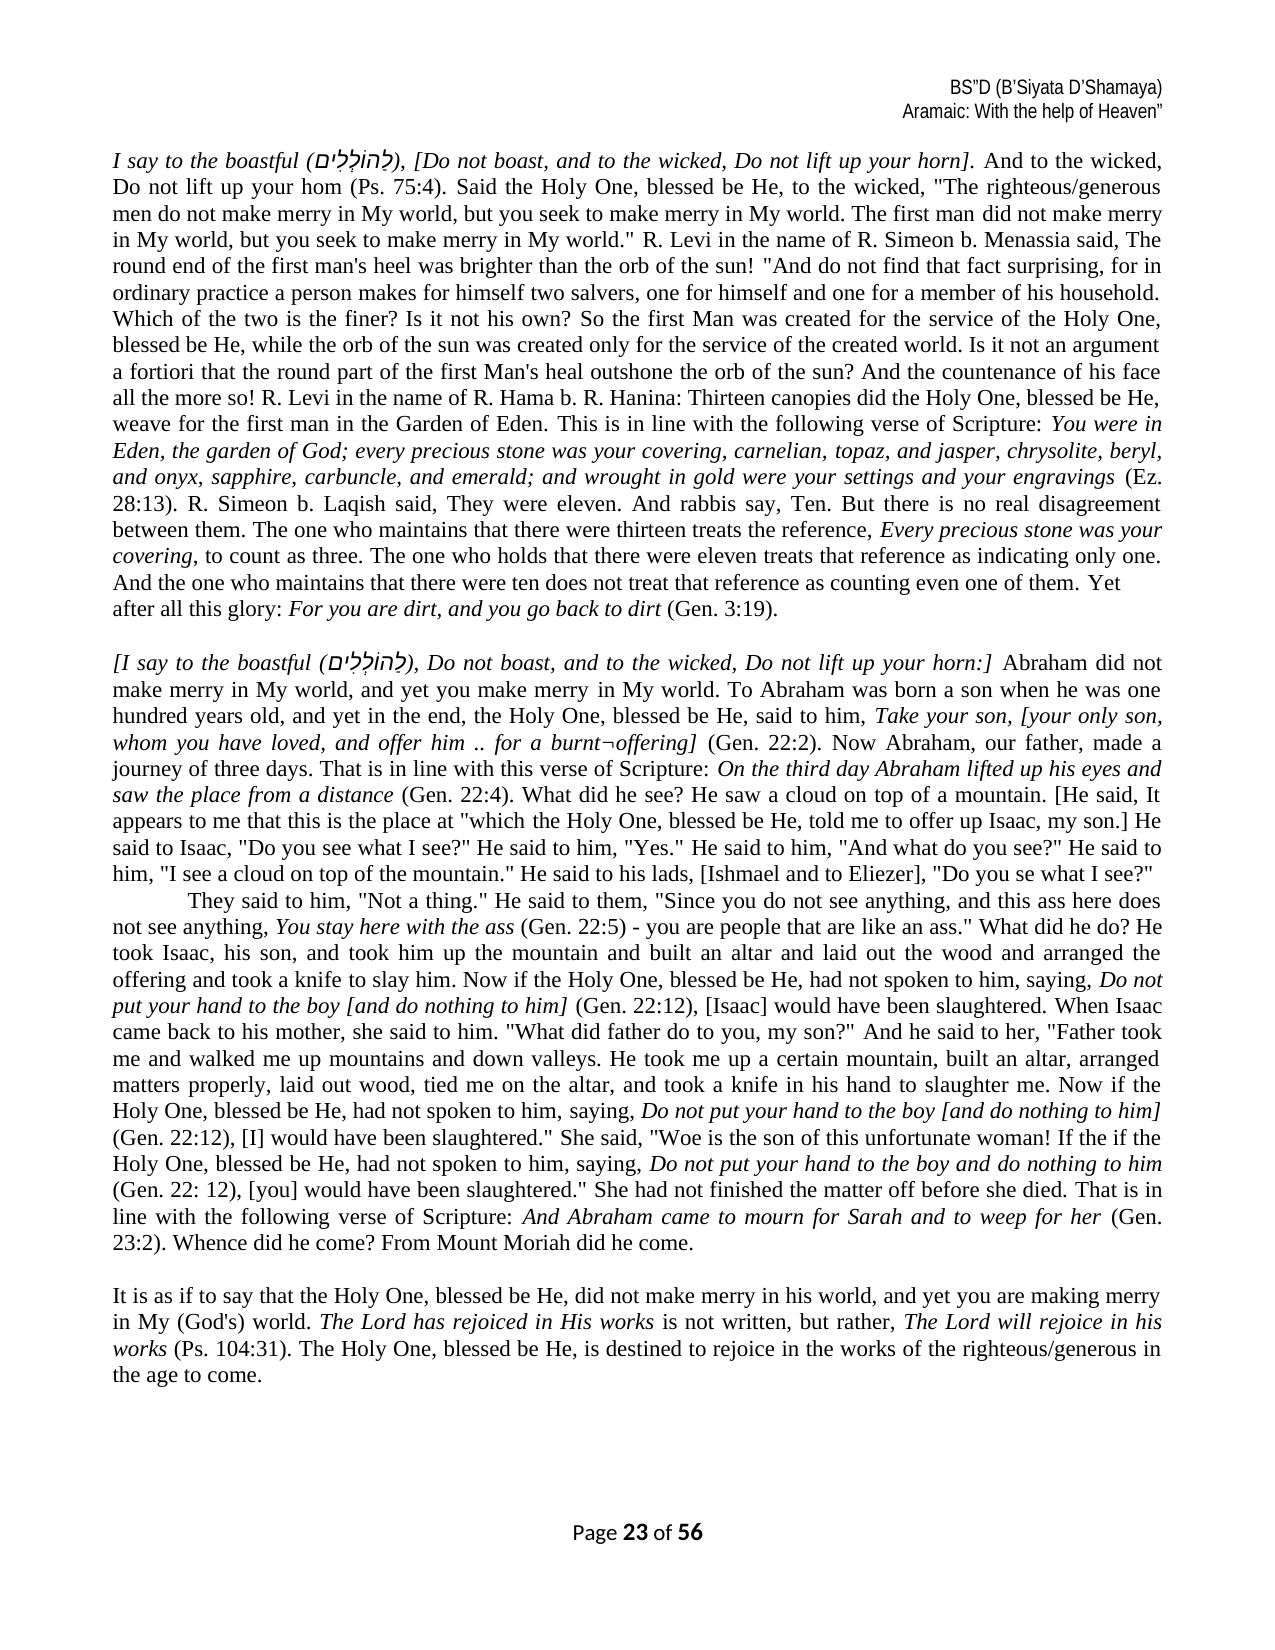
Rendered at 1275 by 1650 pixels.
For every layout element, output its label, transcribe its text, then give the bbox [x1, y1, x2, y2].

text I say to the boastful (לַהוֹלְלִים), [Do not boast, and to the wicked, Do not lift up your horn]. And to the wicked, Do not lift up your hom (Ps. 75:4). ‎Said the Holy One, blessed be He, to the wicked, "The righteous/generous men do not make merry in My world, but you seek to make merry in My world. The first man ‎did not make merry in My world, but you seek to make merry in My world." ‎R. Levi in the name of R. Simeon b. Menassia said, The round end of the first man's heel was brighter than the orb of the sun! ‎"And do not find that fact surprising, for in ordinary practice a person makes for himself two salvers, one for himself and one for a member of his household. Which ‎of the two is the finer? Is it not his own? ‎So the first Man was created for the service of the Holy One, blessed be He, while the orb of the sun was created only for the service of the created world. Is it not an argument a fortiori that the round part of the first Man's heal outshone the orb of the sun? And the countenance of his face all the more so! R. Levi in the name of R. Hama b. R. Hanina: Thirteen canopies did the Holy One, blessed be He, weave for the first man in the Garden of Eden. ‎This is in line with the following verse of Scripture: You were in Eden, the garden of God; every precious stone was your covering, carnelian, ‎topaz, and jasper, chrysolite, beryl, and onyx, sapphire, carbuncle, and emerald; and wrought in gold were your settings and your engravings (Ez. 28:13). ‎R. Simeon b. Laqish said, They were eleven. And rabbis say, Ten. But there is no real disagreement between them. The one who maintains that there were thirteen treats the reference, Every precious stone was your covering, ‎to count as three. The one who holds that there were eleven treats that reference as indicating only one. And the one who maintains that there were ten does not treat that reference as counting even one of them. Yet after all this glory: For you are dirt, and you go back to dirt (Gen. 3:19). ‎ [112, 147, 1162, 621]
text ‎[I say to the boastful (לַהוֹלְלִים), Do not boast, and to the wicked, Do not lift up your horn:] Abraham did not make merry in My world, and yet you make merry ‎in My world. To Abraham was born a son when he was one hundred years old, and yet in the end, the Holy One, blessed be He, said to him, Take your son, [your only ‎son, whom you have loved, and offer him .. for a burnt¬offering] (Gen. 22:2). ‎Now Abraham, our father, made a journey of three days. That is in line with this verse of Scripture: On the third day Abraham lifted up his eyes and saw ‎the place from a distance (Gen. 22:4). What did he see? He saw a cloud on top of a mountain. [He said, It appears to me that this is the place at "which ‎the Holy One, blessed be He, told me to offer up Isaac, my son.] He said to Isaac, "Do you see what I see?" He said to him, "Yes." ‎He said to him, "And what do you see?" He said to him, "I see a cloud on top of the mountain." He said to his lads, [Ishmael and to Eliezer], "Do you se what I see?" They said to him, "Not a thing." He said to them, "Since you do not see anything, and this ass here does not see anything, You stay here with the ass (Gen. 22:5) - you are people that are ‎like an ass." ‎What did he do? He took Isaac, his son, and took him up the mountain and built an altar and laid out the wood and arranged the offering and took a knife ‎to slay him. Now if the Holy One, blessed be He, had not spoken to him, saying, Do not put your hand to the boy [and do nothing to him] (Gen. 22:12), ‎‎[Isaac] would have been slaughtered. ‎When Isaac came back to his mother, she said to him. "What did father do to you, my son?" ‎And he said to her, "Father took me and walked me up mountains and down valleys. He took me up a certain mountain, built an altar, arranged matters ‎properly, laid out wood, tied me on the altar, and took a knife in his hand to slaughter me. Now if the Holy One, blessed be He, had not spoken to him, ‎saying, Do not put your hand to the boy [and do nothing to him] (Gen. 22:12), [I] would have been slaughtered." ‎She said, "Woe is the son of this unfortunate woman! If the if the Holy One, blessed be He, had not spoken to him, saying, Do not put your hand to the boy and ‎do nothing to him (Gen. 22: 12), [you] would have been slaughtered." ‎She had not finished the matter off before she died. ‎That is in line with the following verse of Scripture: And Abraham came to mourn for Sarah and to weep for her (Gen. 23:2). ‎Whence did he come? From Mount Moriah did he come. ‎ [112, 649, 1162, 1256]
text It is as if to say that the Holy One, blessed be He, did not make merry in his world, and yet you are making merry in My (God's) world. ‎The Lord has rejoiced in His works is not written, but rather, The Lord will rejoice in his works (Ps. 104:31). ‎The Holy One, blessed be He, is destined to rejoice in the works of the righteous/generous in the age to come. ‎ [112, 1282, 1162, 1387]
